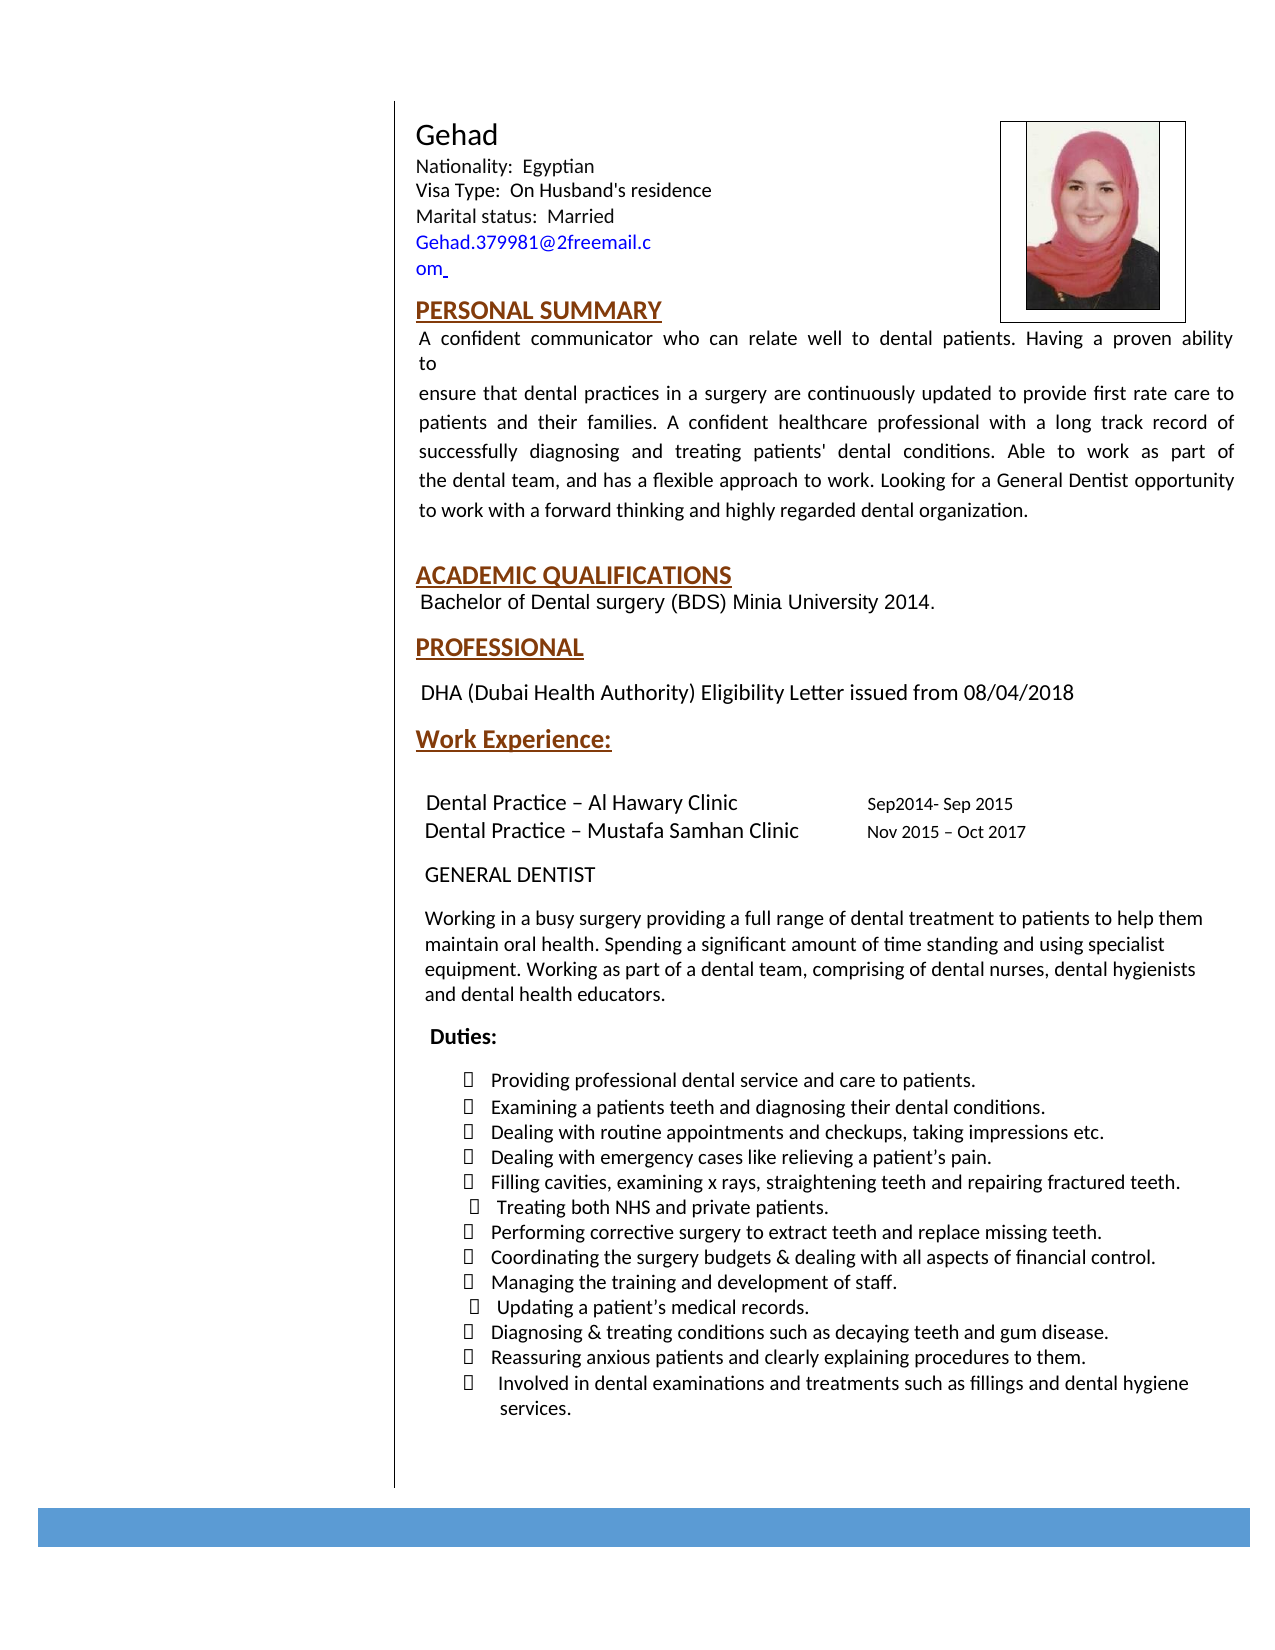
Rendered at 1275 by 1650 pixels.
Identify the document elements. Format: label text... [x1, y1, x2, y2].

text Dental Practice – Mustafa Samhan Clinic Nov 2015 – Oct 2017 [424, 816, 1262, 844]
text Marital status: Married [416, 204, 619, 229]
text  Treating both NHS and private patients. [458, 1194, 838, 1219]
picture [400, 162, 899, 324]
text  Managing the training and development of staff. [462, 1269, 1262, 1294]
text ensure that dental practices in a surgery are continuously updated to provide first rate care to patients and their families. A confident healthcare professional with a long track record of successfully diagnosing and treating patients' dental conditions. Able to work as part of the dental team, and has a flexible approach to work. Looking for a General Dentist opportunity to work with a forward thinking and highly regarded dental organization. [419, 380, 1235, 522]
text PERSONAL SUMMARY [415, 293, 668, 326]
text Bachelor of Dental surgery (BDS) Minia University 2014. [420, 591, 942, 614]
text DHA (Dubai Health Authority) Eligibility Letter issued from 08/04/2018 [421, 678, 1080, 706]
text Nationality: Egyptian [416, 153, 600, 179]
text  Examining a patients teeth and diagnosing their dental conditions. [462, 1094, 1262, 1119]
text Visa Type: On Husband's residence [416, 179, 718, 204]
text Gehad [415, 115, 741, 153]
text  Involved in dental examinations and treatments such as fillings and dental hygiene services. [462, 1370, 1201, 1420]
text Duties: [430, 1022, 1262, 1050]
text PROFESSIONAL [415, 630, 589, 663]
text  Reassuring anxious patients and clearly explaining procedures to them. [462, 1344, 1262, 1369]
text GENERAL DENTIST [424, 861, 1262, 889]
text Dental Practice – Al Hawary Clinic Sep2014- Sep 2015 [426, 788, 1262, 816]
text  Dealing with routine appointments and checkups, taking impressions etc. [462, 1119, 1262, 1144]
text Gehad.379981@2freemail.com [416, 229, 659, 280]
text  Performing corrective surgery to extract teeth and replace missing teeth. [462, 1219, 1262, 1244]
text  Diagnosing & treating conditions such as decaying teeth and gum disease. [462, 1319, 1262, 1344]
text Working in a busy surgery providing a full range of dental treatment to patients to help them maintain oral health. Spending a significant amount of time standing and using specialist equipment. Working as part of a dental team, comprising of dental nurses, dental hygienists and dental health educators. [424, 905, 1213, 1007]
text Work Experience: [415, 723, 618, 755]
text  Updating a patient’s medical records. [458, 1294, 819, 1319]
text A confident communicator who can relate well to dental patients. Having a proven ability to [419, 326, 1233, 376]
picture [1001, 122, 1185, 322]
text ACADEMIC QUALIFICATIONS [415, 558, 739, 591]
text  Providing professional dental service and care to patients. [462, 1066, 1262, 1094]
text  Filling cavities, examining x rays, straightening teeth and repairing fractured teeth. [462, 1169, 1262, 1194]
text  Coordinating the surgery budgets & dealing with all aspects of financial control. [462, 1244, 1262, 1269]
text  Dealing with emergency cases like relieving a patient’s pain. [462, 1144, 1262, 1169]
picture [1027, 122, 1159, 309]
